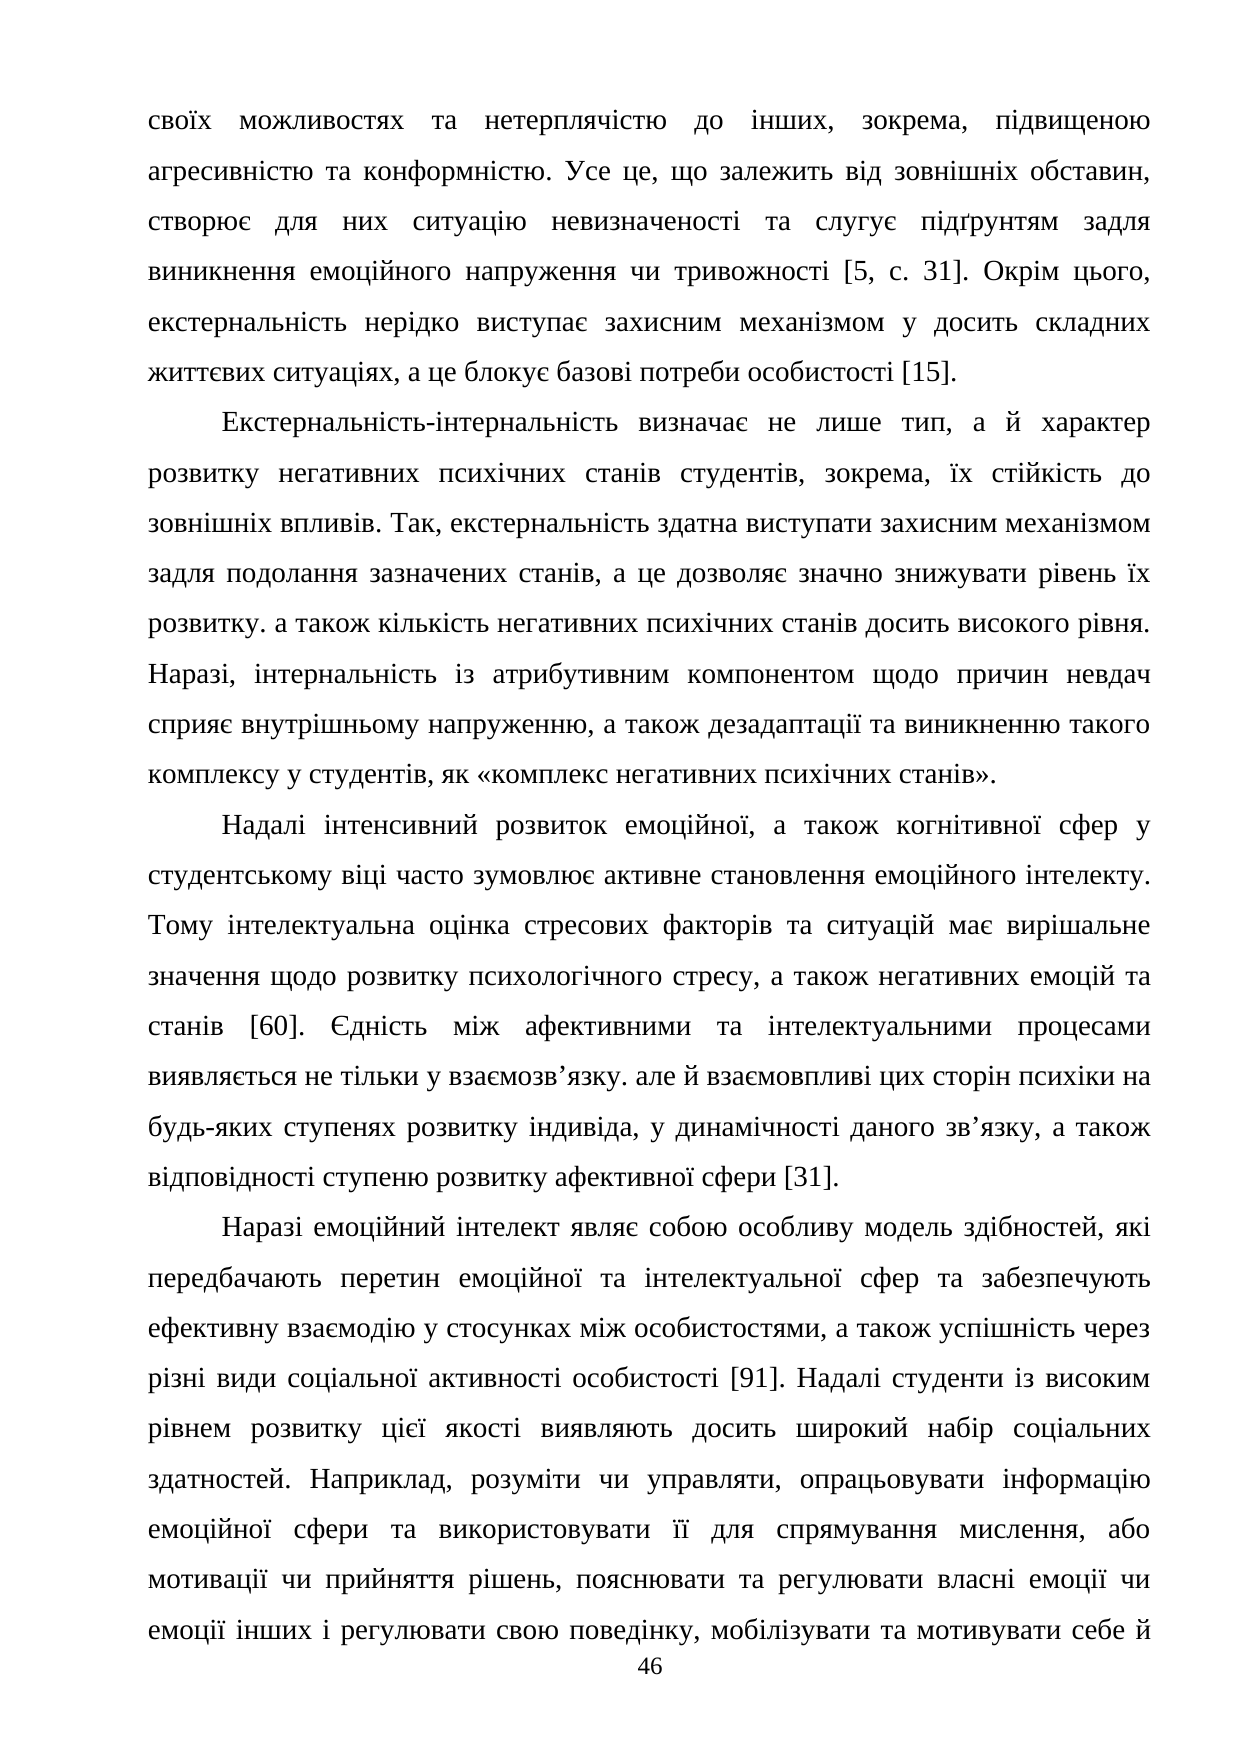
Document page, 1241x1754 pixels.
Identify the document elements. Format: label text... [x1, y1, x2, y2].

text Екстернальність-інтернальність визначає не лише тип, а й характер розвитку негативних психічних станів студентів, зокрема, їх стійкість до зовнішніх впливів. Так, екстернальність здатна виступати захисним механізмом задля подолання зазначених станів, а це дозволяє значно знижувати рівень їх розвитку. а також кількість негативних психічних станів досить високого рівня. Наразі, інтернальність із атрибутивним компонентом щодо причин невдач сприяє внутрішньому напруженню, а також дезадаптації та виникненню такого комплексу у студентів, як «комплекс негативних психічних станів». [148, 404, 1152, 790]
text Надалі інтенсивний розвиток емоційної, а також когнітивної сфер у студентському віці часто зумовлює активне становлення емоційного інтелекту. Тому інтелектуальна оцінка стресових факторів та ситуацій має вирішальне значення щодо розвитку психологічного стресу, а також негативних емоцій та станів [60]. Єдність між афективними та інтелектуальними процесами виявляється не тільки у взаємозв’язку. але й взаємовпливі цих сторін психіки на будь-яких ступенях розвитку індивіда, у динамічності даного зв’язку, а також відповідності ступеню розвитку афективної сфери [31]. [148, 807, 1152, 1193]
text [148, 102, 1152, 388]
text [148, 1209, 1152, 1645]
